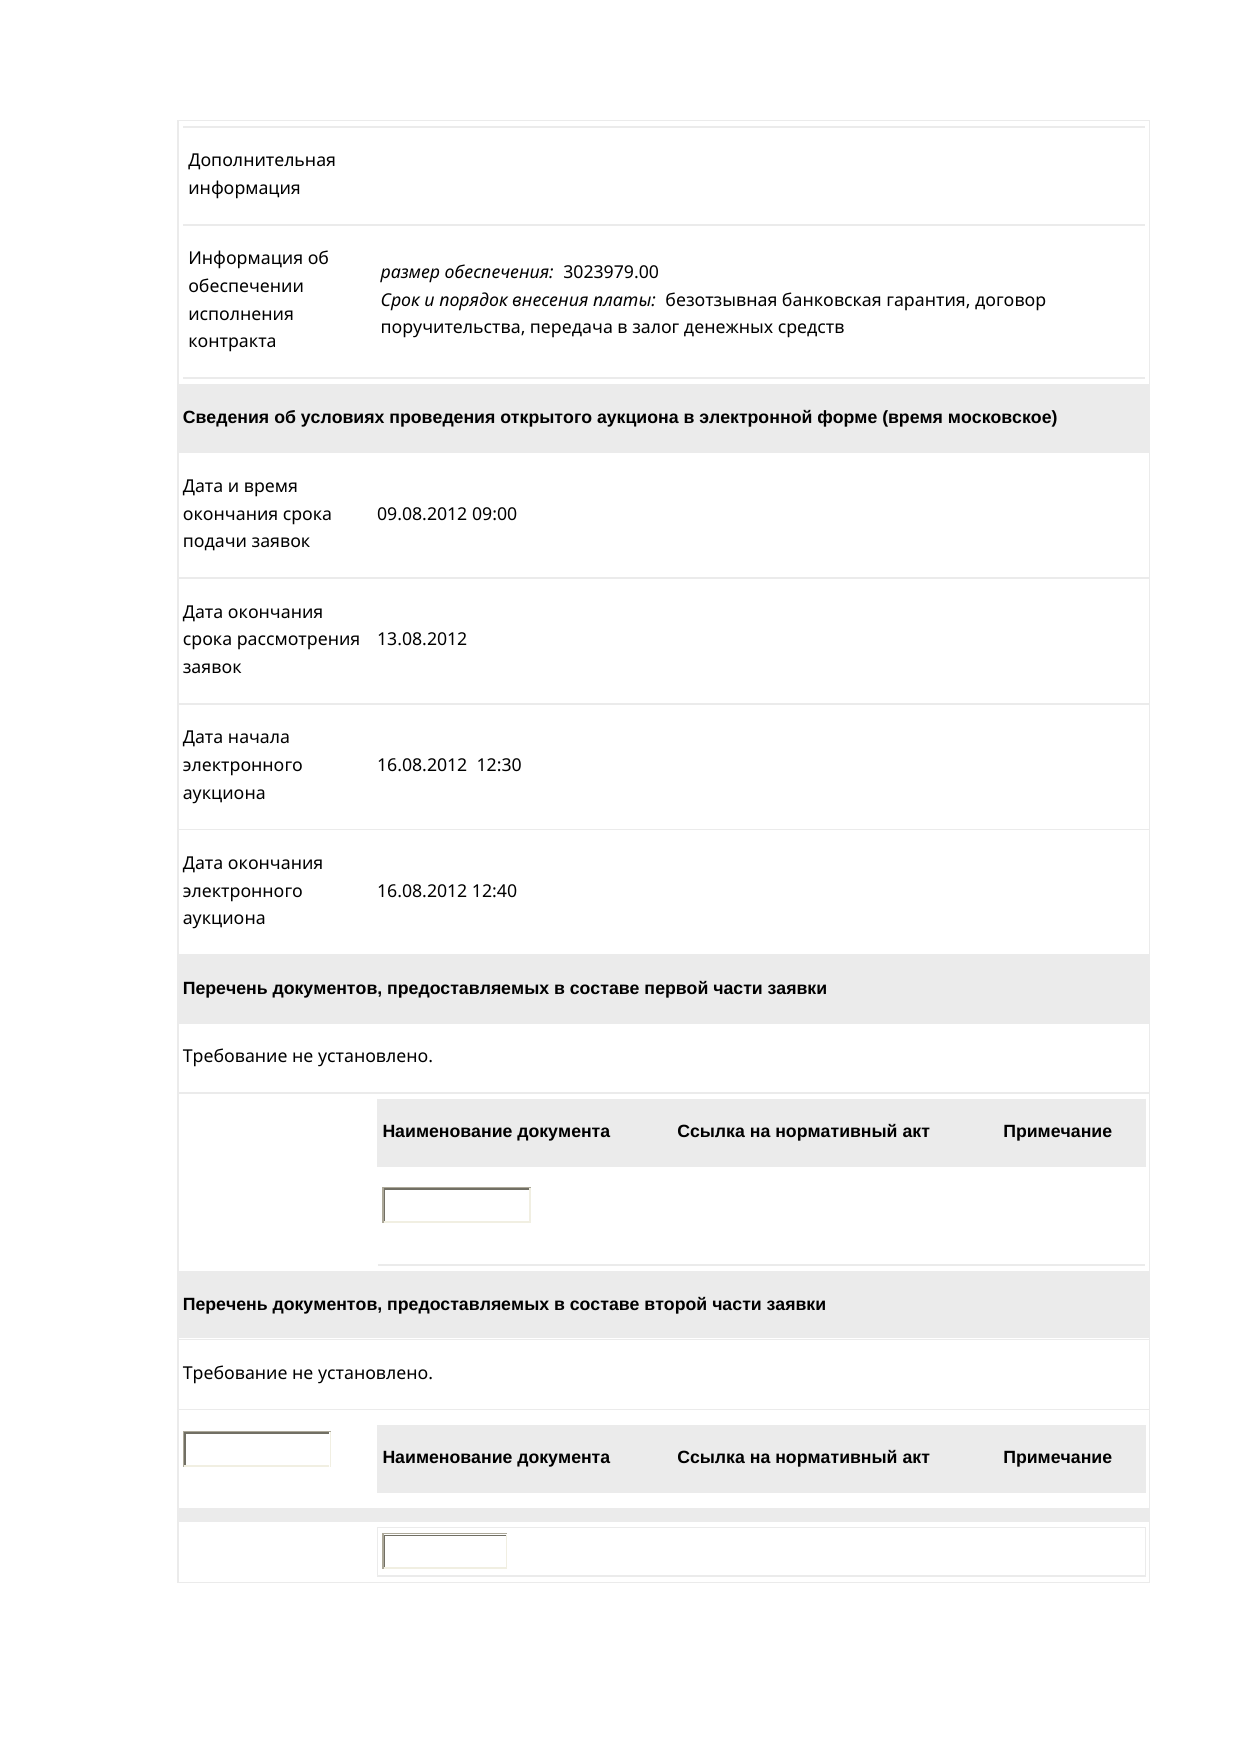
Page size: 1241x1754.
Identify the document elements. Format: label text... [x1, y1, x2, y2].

table_header Извещение о проведении открытого аукциона в электронной форме [179, 830, 1149, 954]
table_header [179, 453, 1149, 577]
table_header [179, 1522, 1149, 1582]
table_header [179, 1340, 1149, 1409]
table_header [179, 1410, 1149, 1508]
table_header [179, 121, 1149, 384]
table_header Извещение о проведении открытого аукциона в электронной форме [179, 1024, 1149, 1092]
table_header Извещение о проведении открытого аукциона в электронной форме [179, 1094, 1149, 1271]
table_header Извещение о проведении открытого аукциона в электронной форме [179, 579, 1149, 703]
table_header Извещение о проведении открытого аукциона в электронной форме [179, 705, 1149, 829]
